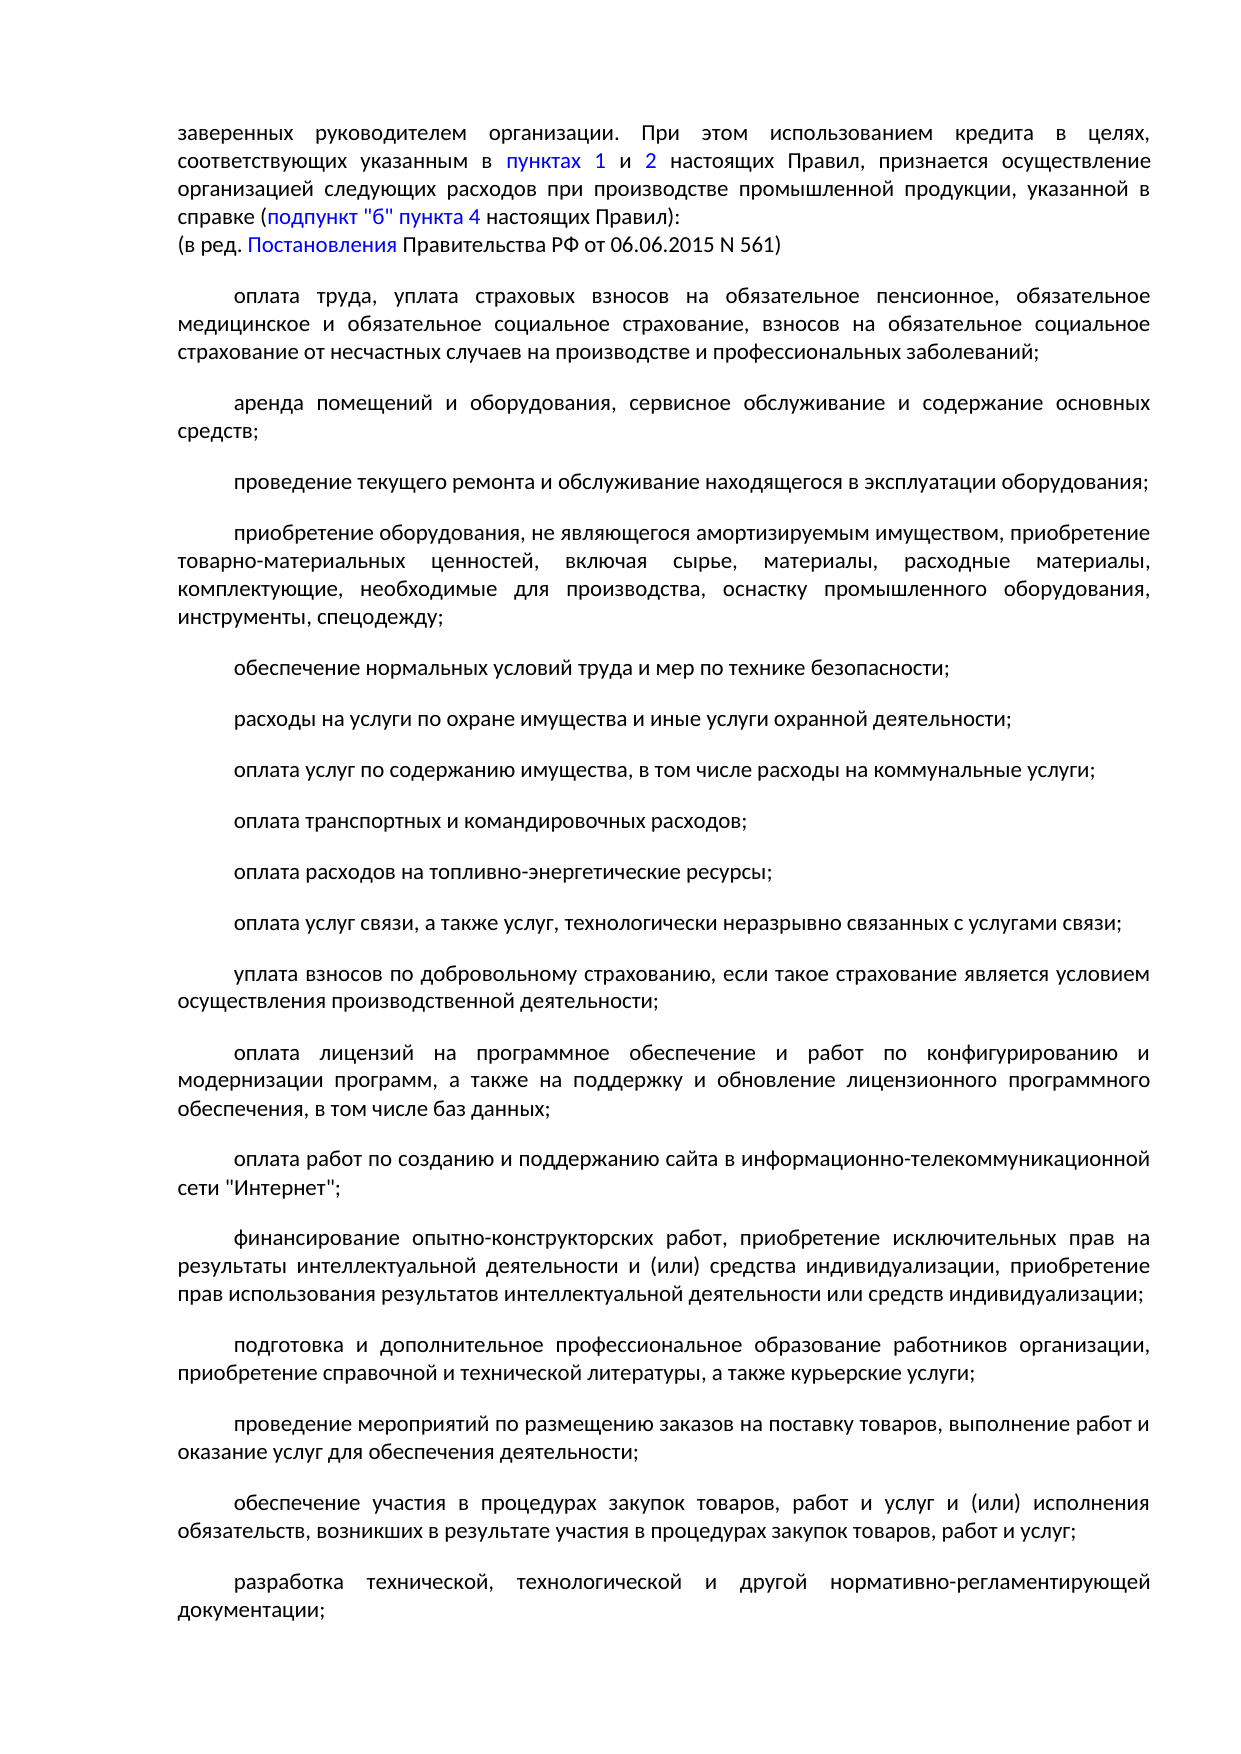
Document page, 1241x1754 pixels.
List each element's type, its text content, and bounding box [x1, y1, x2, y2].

text (в ред. Постановления Правительства РФ от 06.06.2015 N 561) [177, 230, 1152, 258]
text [177, 118, 1152, 230]
text проведение мероприятий по размещению заказов на поставку товаров, выполнение работ и оказание услуг для обеспечения деятельности; [177, 1409, 1152, 1466]
text оплата услуг связи, а также услуг, технологически неразрывно связанных с услугами связи; [177, 908, 1152, 936]
text приобретение оборудования, не являющегося амортизируемым имуществом, приобретение товарно-материальных ценностей, включая сырье, материалы, расходные материалы, комплектующие, необходимые для производства, оснастку промышленного оборудования, инструменты, спецодежду; [177, 518, 1152, 630]
text уплата взносов по добровольному страхованию, если такое страхование является условием осуществления производственной деятельности; [177, 959, 1152, 1015]
text расходы на услуги по охране имущества и иные услуги охранной деятельности; [177, 704, 1152, 732]
text оплата транспортных и командировочных расходов; [177, 806, 1152, 834]
text оплата работ по созданию и поддержанию сайта в информационно-телекоммуникационной сети "Интернет"; [177, 1144, 1152, 1201]
text обеспечение участия в процедурах закупок товаров, работ и услуг и (или) исполнения обязательств, возникших в результате участия в процедурах закупок товаров, работ и услуг; [177, 1488, 1152, 1544]
text аренда помещений и оборудования, сервисное обслуживание и содержание основных средств; [177, 388, 1152, 444]
text оплата лицензий на программное обеспечение и работ по конфигурированию и модернизации программ, а также на поддержку и обновление лицензионного программного обеспечения, в том числе баз данных; [177, 1038, 1152, 1122]
text разработка технической, технологической и другой нормативно-регламентирующей документации; [177, 1567, 1152, 1623]
text оплата услуг по содержанию имущества, в том числе расходы на коммунальные услуги; [177, 755, 1152, 783]
text оплата труда, уплата страховых взносов на обязательное пенсионное, обязательное медицинское и обязательное социальное страхование, взносов на обязательное социальное страхование от несчастных случаев на производстве и профессиональных заболеваний; [177, 281, 1152, 365]
text обеспечение нормальных условий труда и мер по технике безопасности; [177, 653, 1152, 681]
text проведение текущего ремонта и обслуживание находящегося в эксплуатации оборудования; [177, 467, 1152, 495]
text финансирование опытно-конструкторских работ, приобретение исключительных прав на результаты интеллектуальной деятельности и (или) средства индивидуализации, приобретение прав использования результатов интеллектуальной деятельности или средств индивидуализации; [177, 1223, 1152, 1308]
text оплата расходов на топливно-энергетические ресурсы; [177, 857, 1152, 885]
text подготовка и дополнительное профессиональное образование работников организации, приобретение справочной и технической литературы, а также курьерские услуги; [177, 1331, 1152, 1387]
